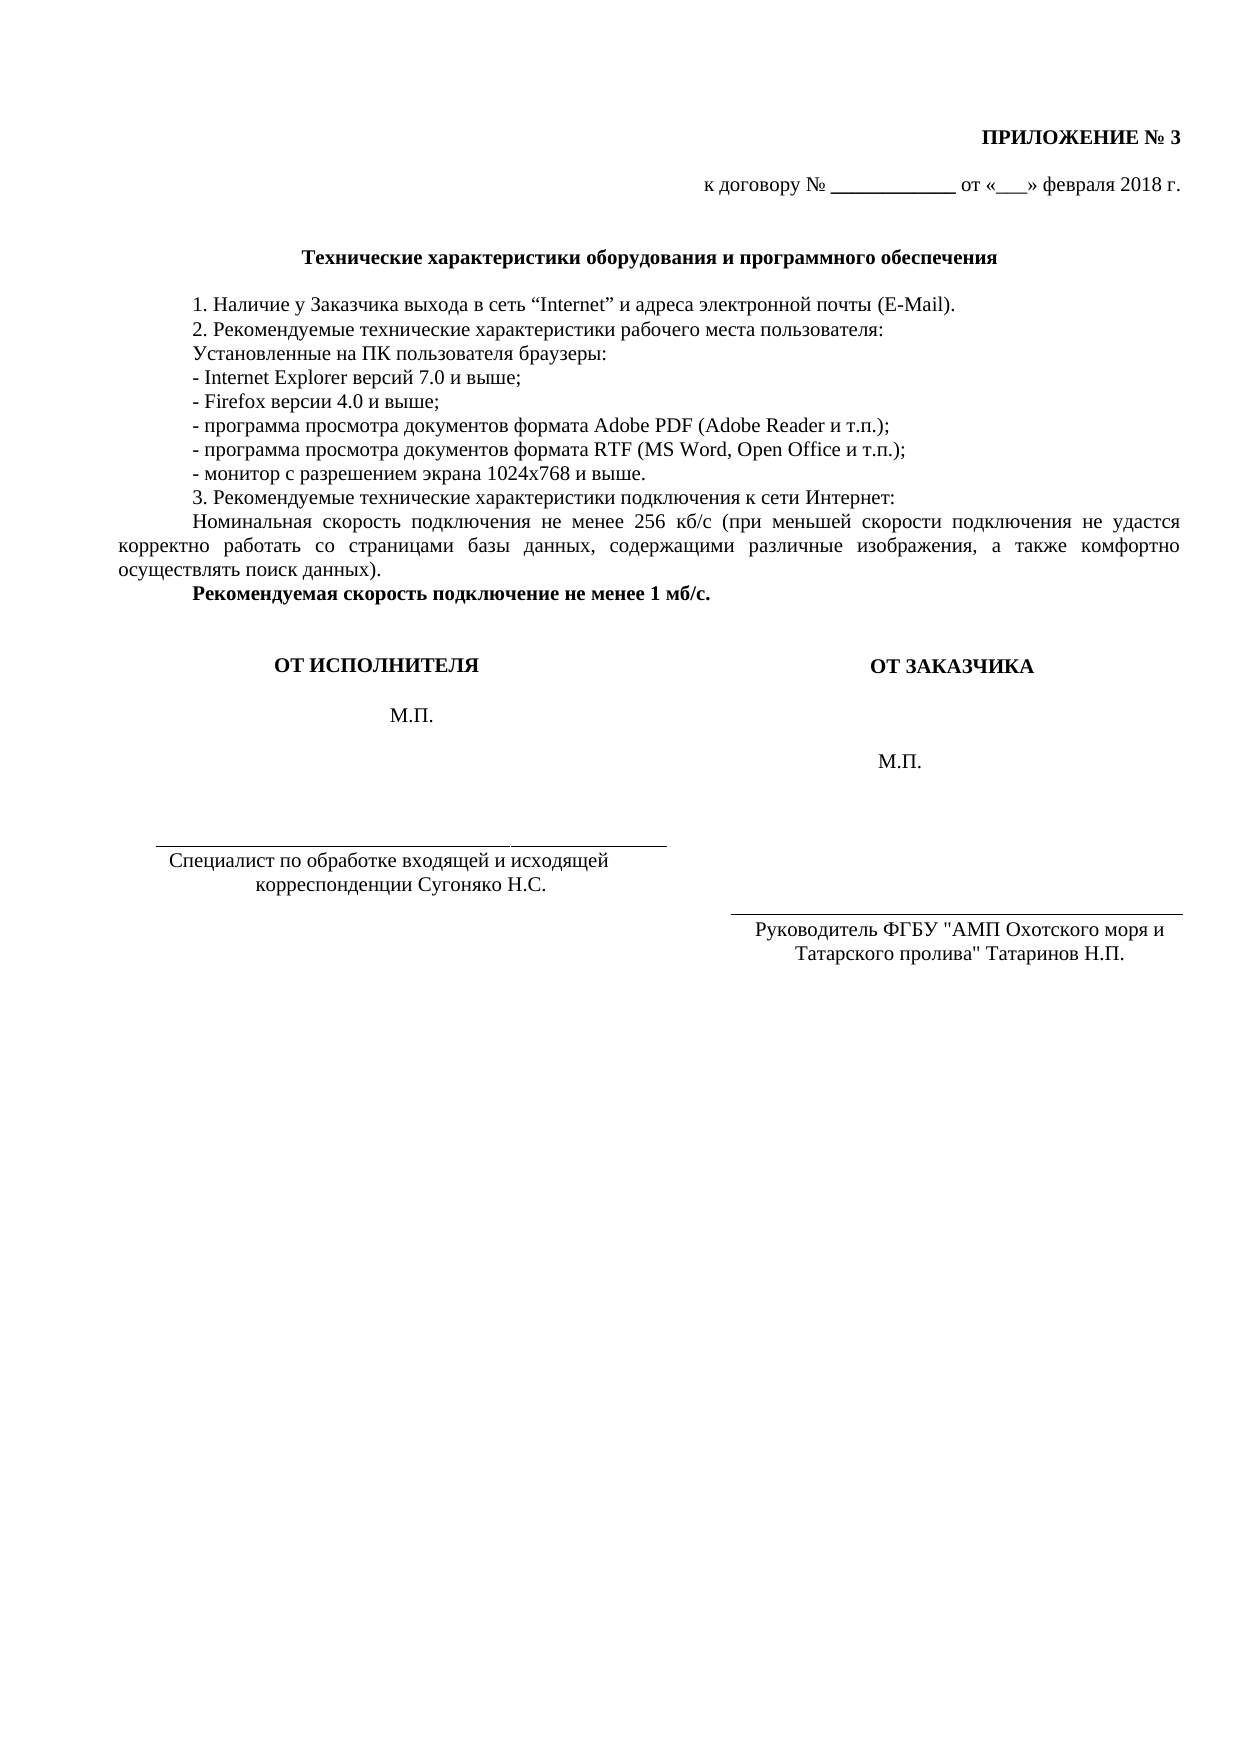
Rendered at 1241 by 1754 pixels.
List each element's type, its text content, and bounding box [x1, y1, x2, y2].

text - программа просмотра документов формата RTF (MS Word, Open Office и т.п.); [118, 437, 1181, 461]
text к договору № ____________ от «___» февраля 2018 г. [118, 172, 1181, 196]
text - монитор с разрешением экрана 1024х768 и выше. [118, 461, 1181, 485]
text - Firefox версии 4.0 и выше; [118, 389, 1181, 413]
text Установленные на ПК пользователя браузеры: [118, 341, 1181, 364]
text - программа просмотра документов формата Adobe PDF (Adobe Reader и т.п.); [118, 413, 1181, 437]
text М.П. [813, 749, 987, 773]
subtitle ПРИЛОЖЕНИЕ № 3 [118, 125, 1181, 149]
text - Internet Explorer версий 7.0 и выше; [118, 364, 1181, 389]
text Руководитель ФГБУ "АМП Охотского моря и Татарского пролива" Татаринов Н.П. [738, 917, 1181, 965]
text 3. Рекомендуемые технические характеристики подключения к сети Интернет: [118, 485, 1181, 509]
subtitle Рекомендуемая скорость подключение не менее 1 мб/с. [118, 581, 1181, 605]
text ОТ ИСПОЛНИТЕЛЯ [118, 653, 532, 677]
text Номинальная скорость подключения не менее 256 кб/с (при меньшей скорости подключения не удастся корректно работать со страницами базы данных, содержащими различные изображения, а также комфортно осуществлять поиск данных). [118, 509, 1181, 581]
subtitle Технические характеристики оборудования и программного обеспечения [118, 245, 1181, 269]
text ОТ ЗАКАЗЧИКА [731, 653, 1173, 678]
text 1. Наличие у Заказчика выхода в сеть “Internet” и адреса электронной почты (E-Mail). [118, 292, 1181, 316]
text 2. Рекомендуемые технические характеристики рабочего места пользователя: [118, 316, 1181, 341]
